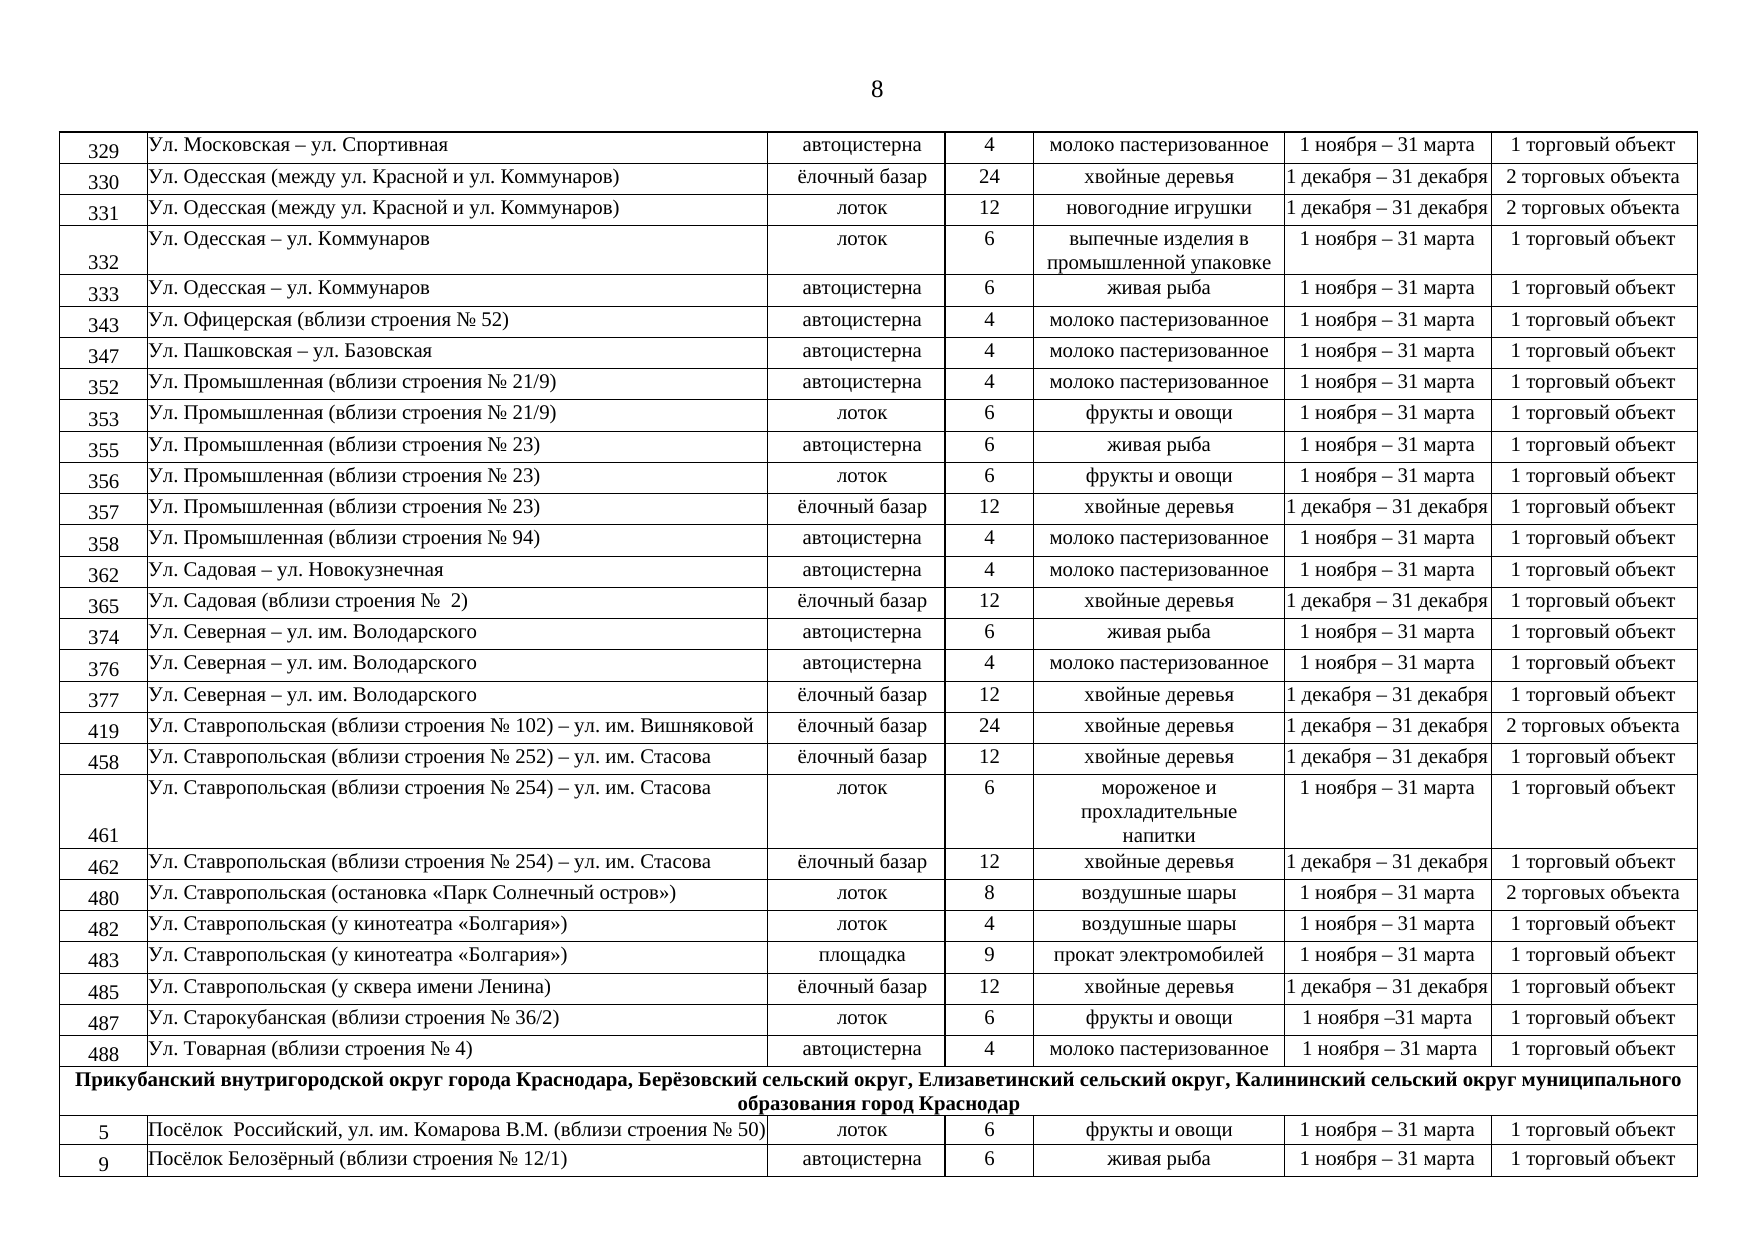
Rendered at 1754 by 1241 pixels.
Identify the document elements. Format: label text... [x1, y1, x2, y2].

table_cell воздушные шары [1034, 911, 1284, 941]
table_cell 1 ноября – 31 марта [1285, 911, 1491, 941]
table_cell Ул. Ставропольская (остановка «Парк Солнечный остров») [148, 880, 767, 910]
table_cell 6 [946, 1145, 1033, 1176]
table_cell 1 торговый объект [1492, 1005, 1697, 1035]
table_cell 2 торговых объекта [1492, 164, 1697, 194]
table_cell 355 [60, 432, 147, 462]
table_cell 1 торговый объект [1492, 307, 1697, 337]
table_cell 377 [60, 682, 147, 712]
table_cell 365 [60, 588, 147, 618]
table_cell 24 [946, 713, 1033, 743]
table_cell выпечные изделия в промышленной упаковке [1034, 226, 1284, 274]
table_cell 1 торговый объект [1492, 650, 1697, 681]
table_cell 329 [60, 133, 147, 163]
table_cell 4 [946, 307, 1033, 337]
table_cell 12 [946, 682, 1033, 712]
table_cell 1 ноября – 31 марта [1285, 650, 1491, 681]
table_cell 1 торговый объект [1492, 275, 1697, 306]
table_cell хвойные деревья [1034, 164, 1284, 194]
table_cell 1 торговый объект [1492, 494, 1697, 524]
table_cell 1 торговый объект [1492, 338, 1697, 368]
table_cell лоток [768, 463, 944, 493]
table_cell 1 декабря – 31 декабря [1285, 974, 1491, 1004]
table_cell 9 [946, 942, 1033, 972]
table_cell фрукты и овощи [1034, 1116, 1284, 1144]
table_cell 1 торговый объект [1492, 974, 1697, 1004]
table_cell 1 торговый объект [1492, 369, 1697, 399]
table_cell автоцистерна [768, 525, 944, 556]
table_cell 1 торговый объект [1492, 133, 1697, 163]
table_cell Посёлок Российский, ул. им. Комарова В.М. (вблизи строения № 50) [148, 1116, 767, 1144]
table_cell автоцистерна [768, 338, 944, 368]
table_cell 343 [60, 307, 147, 337]
table_cell Ул. Одесская (между ул. Красной и ул. Коммунаров) [148, 164, 767, 194]
table_cell 1 ноября – 31 марта [1285, 307, 1491, 337]
table_cell 6 [946, 226, 1033, 274]
table_cell 4 [946, 911, 1033, 941]
table_cell 9 [60, 1145, 147, 1176]
table_cell 485 [60, 974, 147, 1004]
table_cell Прикубанский внутригородской округ города Краснодара, Берёзовский сельский округ, Елизаветинский сельский округ, Калининский сельский округ муниципального образования город Краснодар [60, 1067, 1697, 1115]
table_cell лоток [768, 911, 944, 941]
table_cell 1 торговый объект [1492, 682, 1697, 712]
table_cell 4 [946, 133, 1033, 163]
table_cell автоцистерна [768, 1145, 944, 1176]
table_cell Ул. Садовая (вблизи строения № 2) [148, 588, 767, 618]
table_cell 12 [946, 974, 1033, 1004]
table_cell 1 торговый объект [1492, 619, 1697, 649]
table_cell 1 ноября – 31 марта [1285, 525, 1491, 556]
table_cell 1 ноября – 31 марта [1285, 619, 1491, 649]
table_cell лоток [768, 226, 944, 274]
table_cell хвойные деревья [1034, 744, 1284, 774]
table_cell автоцистерна [768, 133, 944, 163]
table_cell 462 [60, 849, 147, 879]
table_cell автоцистерна [768, 275, 944, 306]
table_cell 1 торговый объект [1492, 525, 1697, 556]
table_cell лоток [768, 1005, 944, 1035]
table_cell хвойные деревья [1034, 713, 1284, 743]
table_cell 1 ноября – 31 марта [1285, 338, 1491, 368]
table_cell Ул. Северная – ул. им. Володарского [148, 650, 767, 681]
table_cell 1 ноября – 31 марта [1285, 775, 1491, 847]
table_cell живая рыба [1034, 619, 1284, 649]
table_cell Ул. Ставропольская (у кинотеатра «Болгария») [148, 911, 767, 941]
table_cell хвойные деревья [1034, 849, 1284, 879]
table_cell 1 торговый объект [1492, 226, 1697, 274]
table_cell Ул. Товарная (вблизи строения № 4) [148, 1036, 767, 1066]
table_cell Ул. Пашковская – ул. Базовская [148, 338, 767, 368]
table_cell Ул. Северная – ул. им. Володарского [148, 682, 767, 712]
table_cell 1 ноября – 31 марта [1285, 1116, 1491, 1144]
table_cell 376 [60, 650, 147, 681]
table_cell молоко пастеризованное [1034, 557, 1284, 587]
table_cell молоко пастеризованное [1034, 133, 1284, 163]
table_cell 6 [946, 1005, 1033, 1035]
table_cell ёлочный базар [768, 588, 944, 618]
table_cell 1 торговый объект [1492, 557, 1697, 587]
table_cell 1 ноября – 31 марта [1285, 557, 1491, 587]
table_cell 12 [946, 849, 1033, 879]
table_cell 1 декабря – 31 декабря [1285, 494, 1491, 524]
table_cell живая рыба [1034, 432, 1284, 462]
table_cell новогодние игрушки [1034, 195, 1284, 225]
table_cell Ул. Ставропольская (вблизи строения № 252) – ул. им. Стасова [148, 744, 767, 774]
table_cell фрукты и овощи [1034, 400, 1284, 431]
table_cell 483 [60, 942, 147, 972]
table_cell 4 [946, 525, 1033, 556]
table_cell Ул. Одесская (между ул. Красной и ул. Коммунаров) [148, 195, 767, 225]
table_cell 458 [60, 744, 147, 774]
table_cell 24 [946, 164, 1033, 194]
table_cell молоко пастеризованное [1034, 307, 1284, 337]
table_cell хвойные деревья [1034, 682, 1284, 712]
table_cell 1 декабря – 31 декабря [1285, 195, 1491, 225]
table_cell молоко пастеризованное [1034, 1036, 1284, 1066]
table_cell 357 [60, 494, 147, 524]
table_cell молоко пастеризованное [1034, 525, 1284, 556]
table_cell 1 ноября – 31 марта [1285, 880, 1491, 910]
table_cell Ул. Промышленная (вблизи строения № 21/9) [148, 400, 767, 431]
table_cell 1 ноября – 31 марта [1285, 942, 1491, 972]
table_cell Ул. Промышленная (вблизи строения № 23) [148, 432, 767, 462]
table_cell 1 торговый объект [1492, 1036, 1697, 1066]
table_cell 1 торговый объект [1492, 588, 1697, 618]
table_cell фрукты и овощи [1034, 463, 1284, 493]
table_cell 333 [60, 275, 147, 306]
table_cell площадка [768, 942, 944, 972]
table_cell хвойные деревья [1034, 494, 1284, 524]
table_cell молоко пастеризованное [1034, 369, 1284, 399]
table_cell Ул. Садовая – ул. Новокузнечная [148, 557, 767, 587]
table_cell молоко пастеризованное [1034, 650, 1284, 681]
table_cell ёлочный базар [768, 682, 944, 712]
table_cell 488 [60, 1036, 147, 1066]
table_cell 482 [60, 911, 147, 941]
table_cell живая рыба [1034, 1145, 1284, 1176]
table_cell ёлочный базар [768, 494, 944, 524]
table_cell 356 [60, 463, 147, 493]
table_cell лоток [768, 400, 944, 431]
table_cell 1 торговый объект [1492, 849, 1697, 879]
table_cell 6 [946, 619, 1033, 649]
table_cell 6 [946, 400, 1033, 431]
table_cell ёлочный базар [768, 713, 944, 743]
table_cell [148, 1145, 767, 1176]
table_cell 2 торговых объекта [1492, 713, 1697, 743]
table_cell 347 [60, 338, 147, 368]
table_cell воздушные шары [1034, 880, 1284, 910]
table_cell Ул. Одесская – ул. Коммунаров [148, 275, 767, 306]
table_cell 4 [946, 557, 1033, 587]
table_cell прокат электромобилей [1034, 942, 1284, 972]
table_cell 1 торговый объект [1492, 463, 1697, 493]
table_cell 1 ноября –31 марта [1285, 1005, 1491, 1035]
table_cell 331 [60, 195, 147, 225]
table_cell 358 [60, 525, 147, 556]
table_cell 1 торговый объект [1492, 400, 1697, 431]
table_cell мороженое и прохладительные напитки [1034, 775, 1284, 847]
table_cell Ул. Ставропольская (у кинотеатра «Болгария») [148, 942, 767, 972]
table_cell 12 [946, 588, 1033, 618]
table_cell 2 торговых объекта [1492, 880, 1697, 910]
table_cell 1 ноября – 31 марта [1285, 133, 1491, 163]
table_cell Ул. Ставропольская (вблизи строения № 254) – ул. им. Стасова [148, 775, 767, 847]
table_cell 1 ноября – 31 марта [1285, 432, 1491, 462]
table_cell 353 [60, 400, 147, 431]
table_cell хвойные деревья [1034, 588, 1284, 618]
table_cell 1 ноября – 31 марта [1285, 275, 1491, 306]
table_cell 12 [946, 744, 1033, 774]
table_cell Ул. Промышленная (вблизи строения № 23) [148, 463, 767, 493]
table_cell 1 декабря – 31 декабря [1285, 713, 1491, 743]
table_cell лоток [768, 880, 944, 910]
table_cell Ул. Ставропольская (вблизи строения № 254) – ул. им. Стасова [148, 849, 767, 879]
table_cell 4 [946, 650, 1033, 681]
table_cell Ул. Офицерская (вблизи строения № 52) [148, 307, 767, 337]
table_cell 1 ноября – 31 марта [1285, 226, 1491, 274]
table_cell 1 ноября – 31 марта [1285, 463, 1491, 493]
table_cell автоцистерна [768, 650, 944, 681]
table_cell 1 ноября – 31 марта [1285, 1145, 1491, 1176]
table_cell ёлочный базар [768, 974, 944, 1004]
table_cell ёлочный базар [768, 164, 944, 194]
table_cell лоток [768, 195, 944, 225]
table_cell лоток [768, 1116, 944, 1144]
table_cell автоцистерна [768, 307, 944, 337]
table_cell Ул. Московская – ул. Спортивная [148, 133, 767, 163]
table_cell 1 декабря – 31 декабря [1285, 682, 1491, 712]
table_cell Ул. Ставропольская (у сквера имени Ленина) [148, 974, 767, 1004]
table_cell Ул. Промышленная (вблизи строения № 21/9) [148, 369, 767, 399]
table_cell 362 [60, 557, 147, 587]
table_cell Ул. Промышленная (вблизи строения № 94) [148, 525, 767, 556]
table_cell 332 [60, 226, 147, 274]
table_cell Ул. Старокубанская (вблизи строения № 36/2) [148, 1005, 767, 1035]
table_cell Ул. Северная – ул. им. Володарского [148, 619, 767, 649]
table_cell хвойные деревья [1034, 974, 1284, 1004]
table_cell Ул. Промышленная (вблизи строения № 23) [148, 494, 767, 524]
table_cell фрукты и овощи [1034, 1005, 1284, 1035]
table_cell лоток [768, 775, 944, 847]
table_cell 8 [946, 880, 1033, 910]
table_cell 6 [946, 1116, 1033, 1144]
table_cell 6 [946, 463, 1033, 493]
table_cell 330 [60, 164, 147, 194]
table_cell 6 [946, 275, 1033, 306]
table_cell Ул. Ставропольская (вблизи строения № 102) – ул. им. Вишняковой [148, 713, 767, 743]
table_cell 1 декабря – 31 декабря [1285, 744, 1491, 774]
table_cell 1 декабря – 31 декабря [1285, 588, 1491, 618]
table_cell 6 [946, 775, 1033, 847]
table_cell 1 торговый объект [1492, 911, 1697, 941]
table_cell 2 торговых объекта [1492, 195, 1697, 225]
table_cell Ул. Одесская – ул. Коммунаров [148, 226, 767, 274]
table_cell автоцистерна [768, 557, 944, 587]
table_cell ёлочный базар [768, 744, 944, 774]
table_cell 1 ноября – 31 марта [1285, 369, 1491, 399]
table_cell молоко пастеризованное [1034, 338, 1284, 368]
table_cell 4 [946, 338, 1033, 368]
table_cell 1 торговый объект [1492, 744, 1697, 774]
table_cell 6 [946, 432, 1033, 462]
table_cell 1 торговый объект [1492, 942, 1697, 972]
table_cell 480 [60, 880, 147, 910]
table_cell 487 [60, 1005, 147, 1035]
table_cell автоцистерна [768, 369, 944, 399]
table_cell ёлочный базар [768, 849, 944, 879]
table_cell 461 [60, 775, 147, 847]
table_cell 1 торговый объект [1492, 1145, 1697, 1176]
table_cell 352 [60, 369, 147, 399]
table_cell 4 [946, 369, 1033, 399]
table_cell автоцистерна [768, 1036, 944, 1066]
table_cell 1 декабря – 31 декабря [1285, 164, 1491, 194]
table_cell 1 ноября – 31 марта [1285, 1036, 1491, 1066]
table_cell 12 [946, 494, 1033, 524]
table_cell автоцистерна [768, 619, 944, 649]
table_cell 5 [60, 1116, 147, 1144]
table_cell 374 [60, 619, 147, 649]
table_cell 12 [946, 195, 1033, 225]
table_cell 1 торговый объект [1492, 1116, 1697, 1144]
table_cell 1 торговый объект [1492, 775, 1697, 847]
table_cell 1 декабря – 31 декабря [1285, 849, 1491, 879]
table_cell 1 торговый объект [1492, 432, 1697, 462]
table_cell 419 [60, 713, 147, 743]
table_cell автоцистерна [768, 432, 944, 462]
table_cell 4 [946, 1036, 1033, 1066]
table_cell 1 ноября – 31 марта [1285, 400, 1491, 431]
table_cell живая рыба [1034, 275, 1284, 306]
